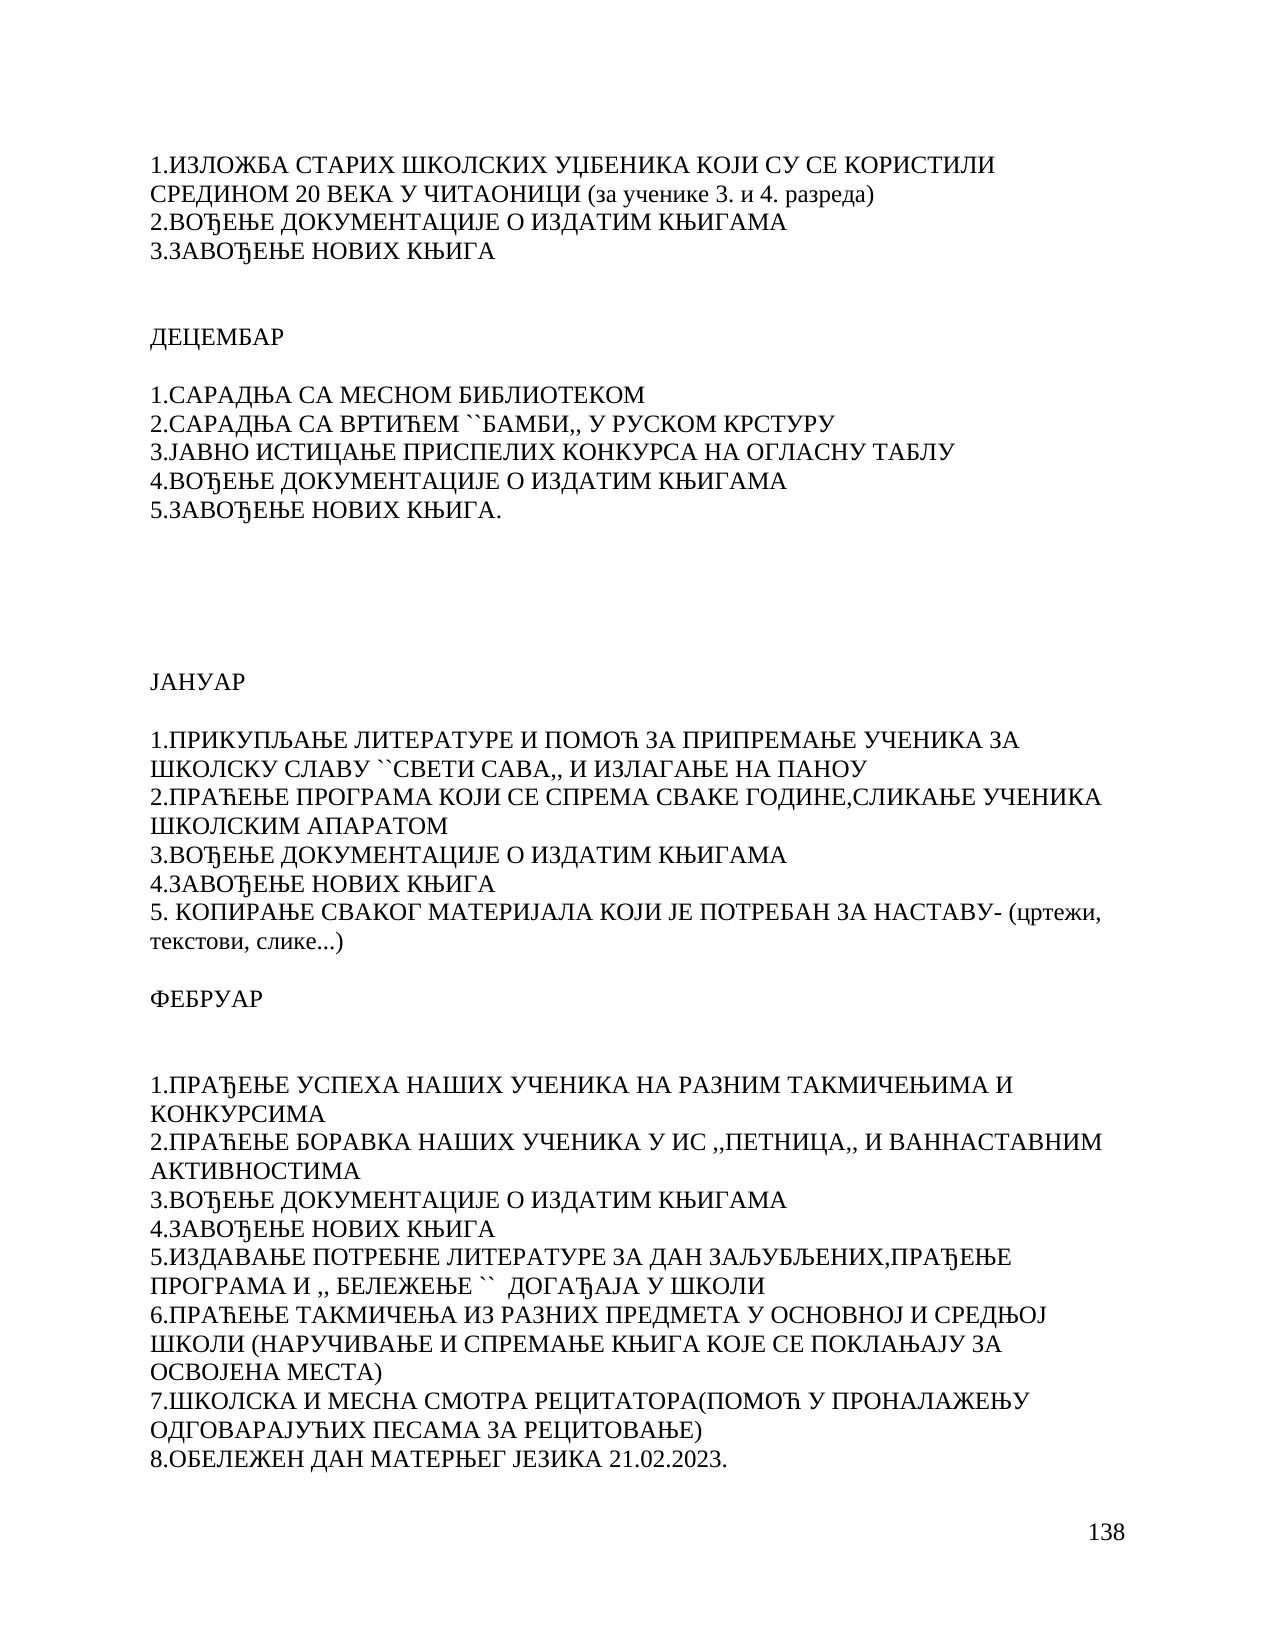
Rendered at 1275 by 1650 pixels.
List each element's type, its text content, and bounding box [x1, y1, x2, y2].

text 3.ЈАВНО ИСТИЦАЊЕ ПРИСПЕЛИХ КОНКУРСА НА ОГЛАСНУ ТАБЛУ [150, 437, 1125, 466]
text 2.ПРАЋЕЊЕ БОРАВКА НАШИХ УЧЕНИКА У ИС ,,ПЕТНИЦА,, И ВАННАСТАВНИМ АКТИВНОСТИМА [150, 1127, 1125, 1185]
text 1.ИЗЛОЖБА СТАРИХ ШКОЛСКИХ УЏБЕНИКА КОЈИ СУ СЕ КОРИСТИЛИ СРЕДИНОМ 20 ВЕКА У ЧИТАОНИЦИ (за ученике 3. и 4. разреда) [150, 150, 1125, 207]
text 2.ВОЂЕЊЕ ДОКУМЕНТАЦИЈЕ О ИЗДАТИМ КЊИГАМА [150, 207, 1125, 236]
text 2.ПРАЋЕЊЕ ПРОГРАМА КОЈИ СЕ СПРЕМА СВАКЕ ГОДИНЕ,СЛИКАЊЕ УЧЕНИКА ШКОЛСКИМ АПАРАТОМ [150, 782, 1125, 840]
text 2.САРАДЊА СА ВРТИЋЕМ ``БАМБИ,, У РУСКОМ КРСТУРУ [150, 409, 1125, 437]
text 8.OБЕЛЕЖЕН ДАН МАТЕРЊЕГ ЈЕЗИКА 21.02.2023. [150, 1444, 1125, 1472]
text 7.ШКОЛСКА И МЕСНА СМОТРА РЕЦИТАТОРА(ПОМОЋ У ПРОНАЛАЖЕЊУ ОДГОВАРАЈУЋИХ ПЕСАМА ЗА РЕЦИТОВАЊЕ) [150, 1386, 1125, 1444]
text 5.ИЗДАВАЊЕ ПОТРЕБНЕ ЛИТЕРАТУРЕ ЗА ДАН ЗАЉУБЉЕНИХ,ПРАЂЕЊЕ ПРОГРАМА И ,, БЕЛЕЖЕЊЕ `` ДОГАЂАЈA У ШКОЛИ [150, 1242, 1125, 1300]
text ФЕБРУАР [150, 984, 1125, 1012]
text 5.ЗАВОЂЕЊЕ НОВИХ КЊИГА. [150, 495, 1125, 524]
text 6.ПРАЋЕЊЕ ТАКМИЧЕЊА ИЗ РАЗНИХ ПРЕДМЕТА У ОСНОВНОЈ И СРЕДЊОЈ ШКОЛИ (НАРУЧИВАЊЕ И СПРЕМАЊЕ КЊИГА КОЈЕ СЕ ПОКЛАЊАЈУ ЗА ОСВОЈЕНА МЕСТА) [150, 1300, 1125, 1386]
text 4.ВОЂЕЊЕ ДОКУМЕНТАЦИЈЕ О ИЗДАТИМ КЊИГАМА [150, 466, 1125, 495]
text 4.ЗАВОЂЕЊЕ НОВИХ КЊИГА [150, 869, 1125, 897]
text 3.ВОЂЕЊЕ ДОКУМЕНТАЦИЈЕ О ИЗДАТИМ КЊИГАМА [150, 840, 1125, 869]
text ДЕЦЕМБАР [150, 322, 1125, 351]
text ЈАНУАР [150, 667, 1125, 696]
text 1.ПРИКУПЉАЊЕ ЛИТЕРАТУРЕ И ПОМОЋ ЗА ПРИПРЕМАЊЕ УЧЕНИКА ЗА ШКОЛСКУ СЛАВУ ``СВЕТИ САВА,, И ИЗЛАГАЊЕ НА ПАНОУ [150, 725, 1125, 782]
text 5. КОПИРАЊЕ СВАКОГ МАТЕРИЈАЛА КОЈИ ЈЕ ПОТРЕБАН ЗА НАСТАВУ- (цртежи, текстови, слике...) [150, 897, 1125, 955]
text 3.ВОЂЕЊЕ ДОКУМЕНТАЦИЈЕ О ИЗДАТИМ КЊИГАМА [150, 1185, 1125, 1214]
text 1.САРАДЊА СА МЕСНОМ БИБЛИОТЕКОМ [150, 380, 1125, 409]
text 3.ЗАВОЂЕЊЕ НОВИХ КЊИГА [150, 236, 1125, 265]
text 1.ПРАЂЕЊЕ УСПЕХА НАШИХ УЧЕНИКА НА РАЗНИМ ТАКМИЧЕЊИМА И КОНКУРСИМА [150, 1070, 1125, 1127]
text 4.ЗАВОЂЕЊЕ НОВИХ КЊИГА [150, 1214, 1125, 1242]
